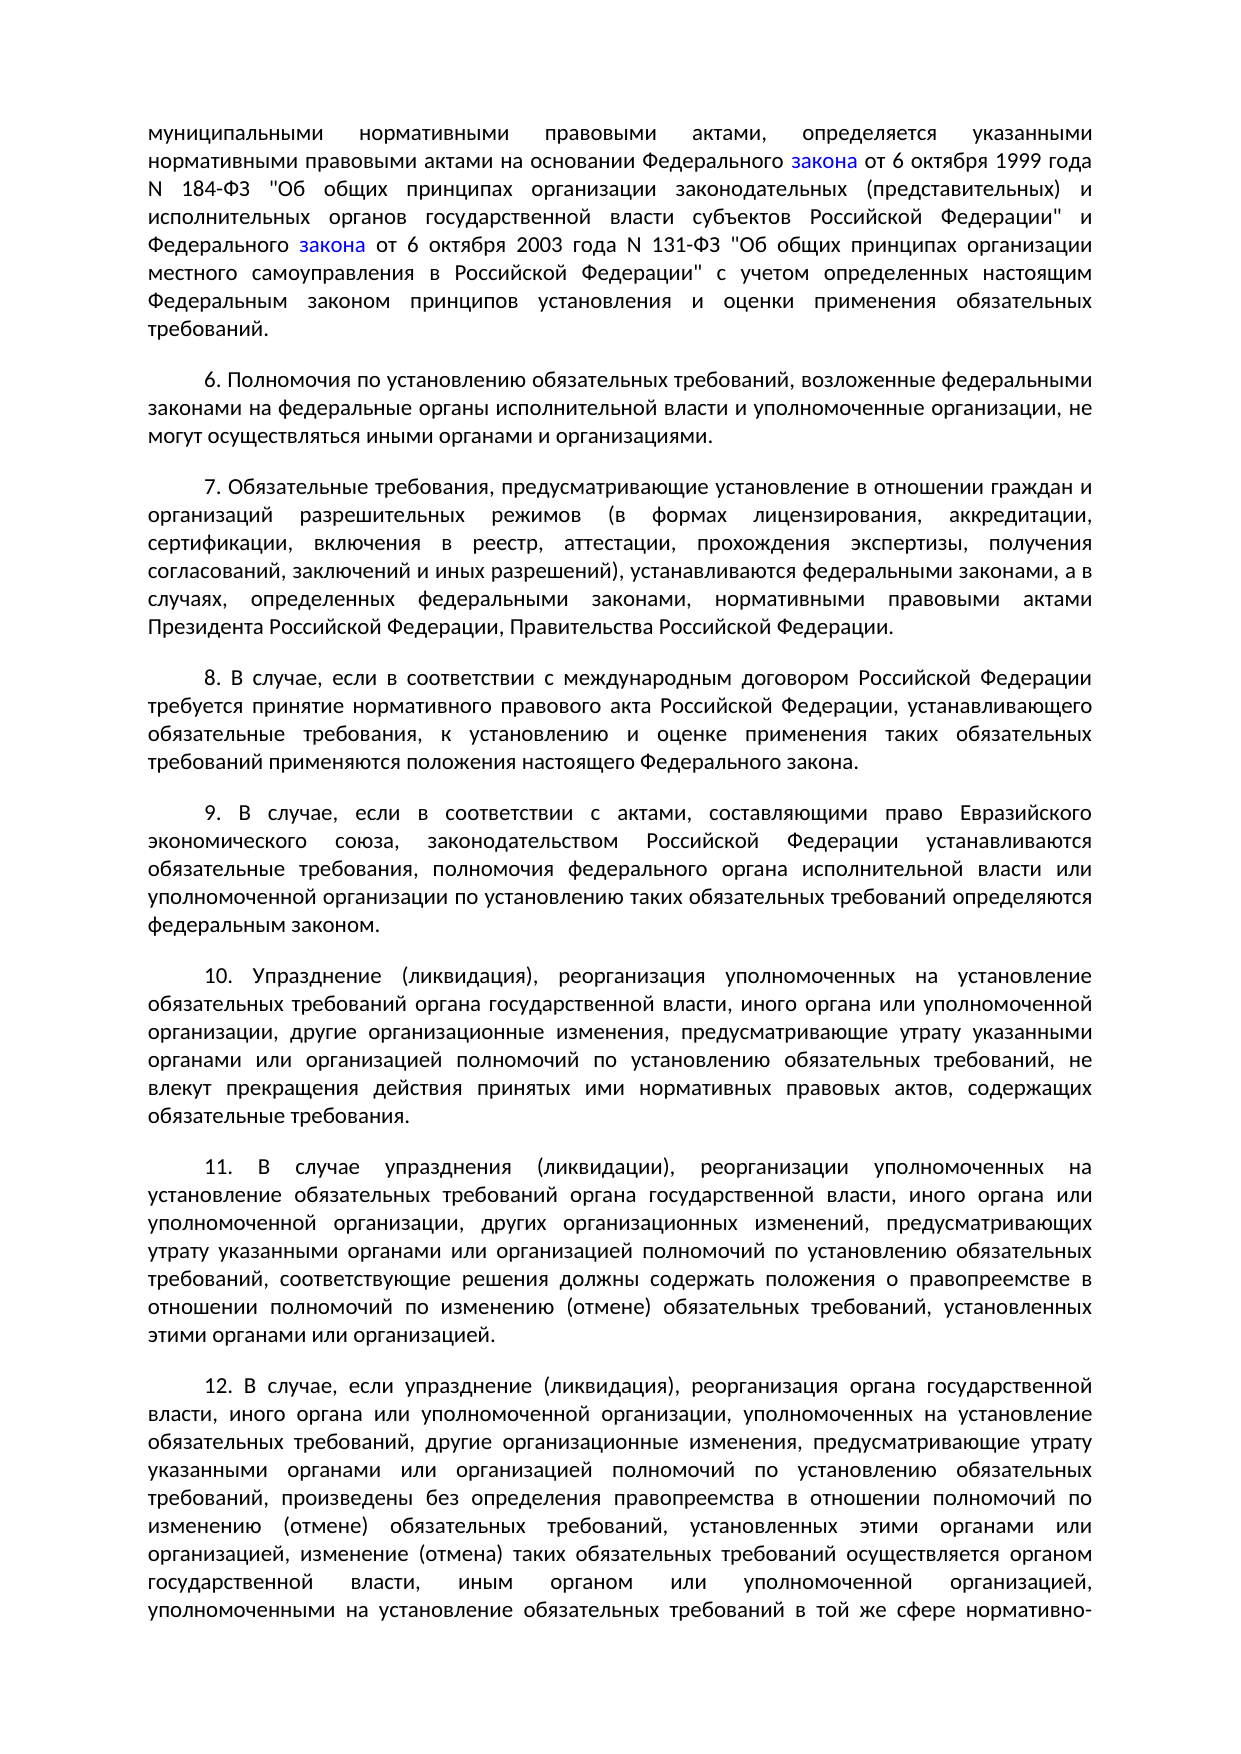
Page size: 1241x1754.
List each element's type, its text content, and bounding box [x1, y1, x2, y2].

text 9. В случае, если в соответствии с актами, составляющими право Евразийского экономического союза, законодательством Российской Федерации устанавливаются обязательные требования, полномочия федерального органа исполнительной власти или уполномоченной организации по установлению таких обязательных требований определяются федеральным законом. [148, 798, 1092, 938]
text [148, 1371, 1092, 1623]
text 6. Полномочия по установлению обязательных требований, возложенные федеральными законами на федеральные органы исполнительной власти и уполномоченные организации, не могут осуществляться иными органами и организациями. [148, 365, 1092, 449]
text 10. Упразднение (ликвидация), реорганизация уполномоченных на установление обязательных требований органа государственной власти, иного органа или уполномоченной организации, другие организационные изменения, предусматривающие утрату указанными органами или организацией полномочий по установлению обязательных требований, не влекут прекращения действия принятых ими нормативных правовых актов, содержащих обязательные требования. [148, 961, 1092, 1129]
text 7. Обязательные требования, предусматривающие установление в отношении граждан и организаций разрешительных режимов (в формах лицензирования, аккредитации, сертификации, включения в реестр, аттестации, прохождения экспертизы, получения согласований, заключений и иных разрешений), устанавливаются федеральными законами, а в случаях, определенных федеральными законами, нормативными правовыми актами Президента Российской Федерации, Правительства Российской Федерации. [148, 472, 1092, 640]
text 8. В случае, если в соответствии с международным договором Российской Федерации требуется принятие нормативного правового акта Российской Федерации, устанавливающего обязательные требования, к установлению и оценке применения таких обязательных требований применяются положения настоящего Федерального закона. [148, 663, 1092, 775]
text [148, 118, 1092, 342]
text 11. В случае упразднения (ликвидации), реорганизации уполномоченных на установление обязательных требований органа государственной власти, иного органа или уполномоченной организации, других организационных изменений, предусматривающих утрату указанными органами или организацией полномочий по установлению обязательных требований, соответствующие решения должны содержать положения о правопреемстве в отношении полномочий по изменению (отмене) обязательных требований, установленных этими органами или организацией. [148, 1152, 1092, 1348]
